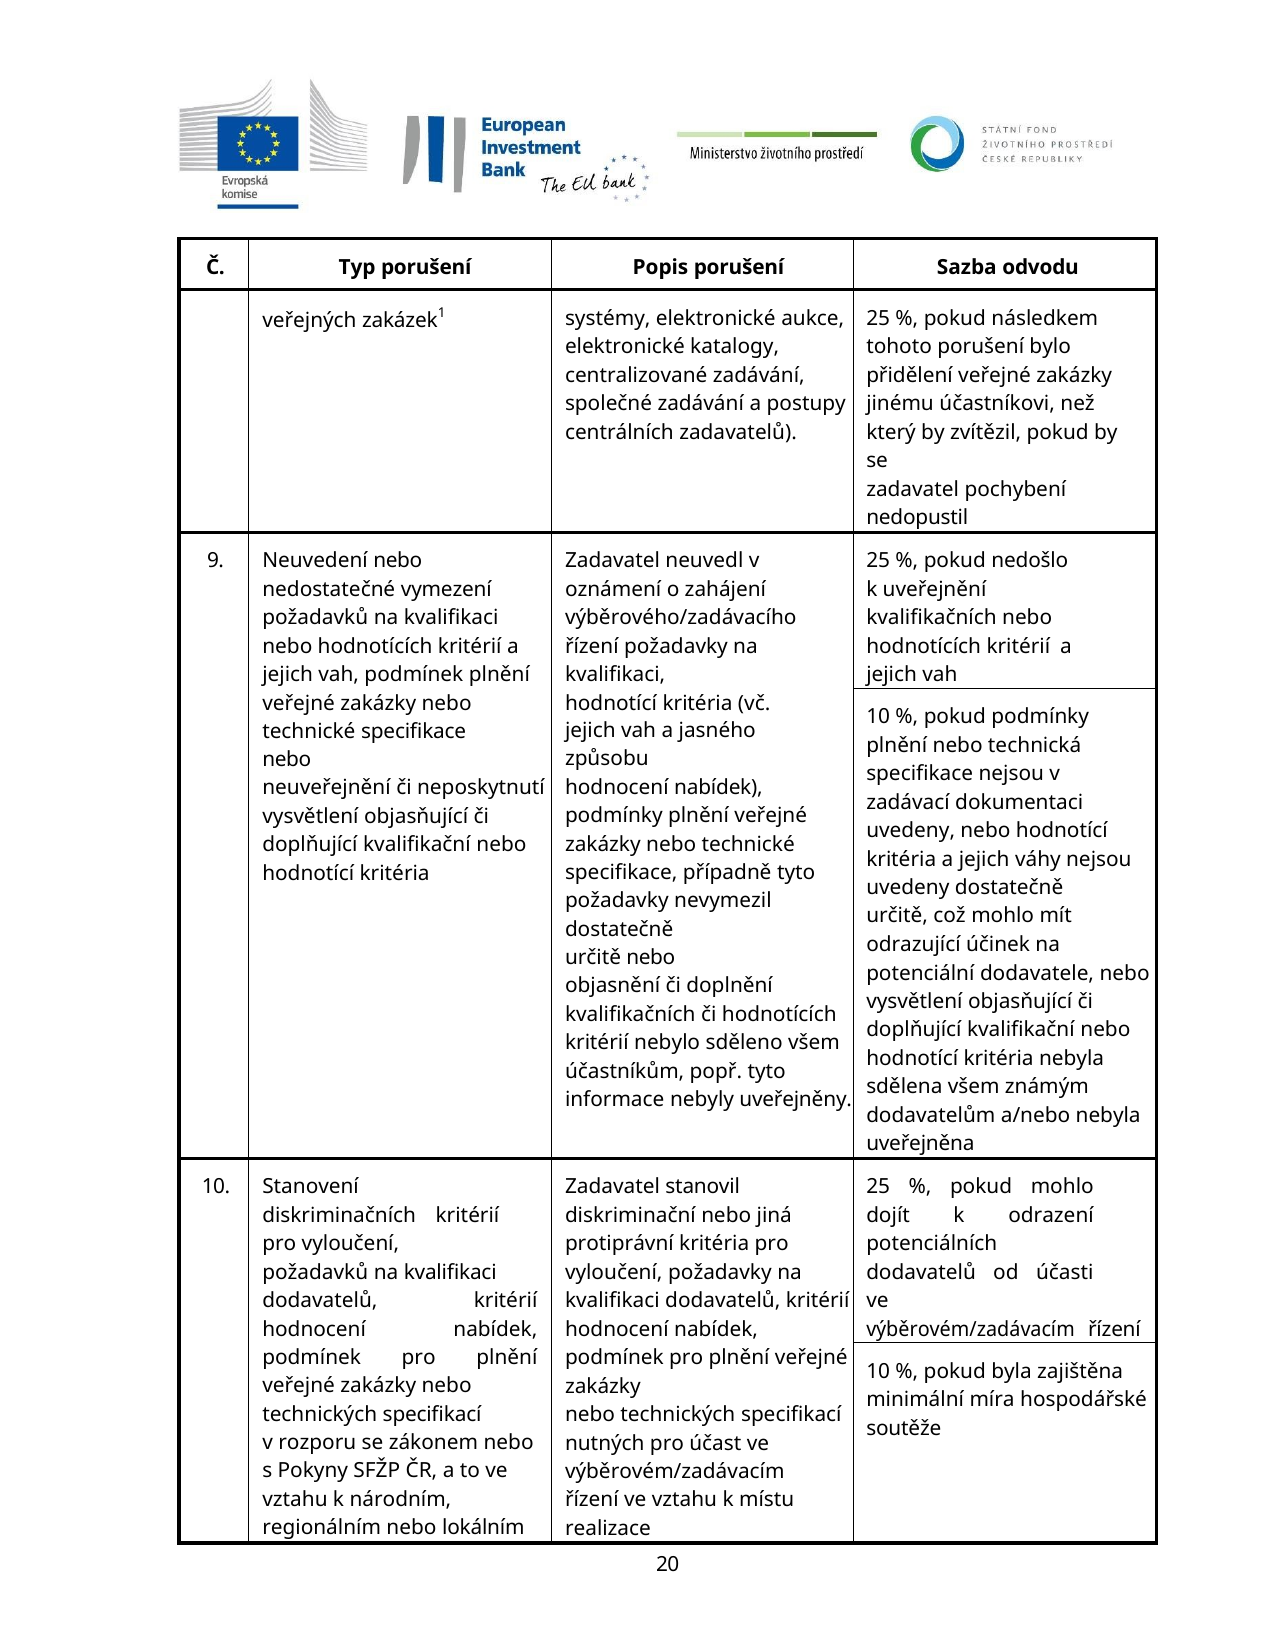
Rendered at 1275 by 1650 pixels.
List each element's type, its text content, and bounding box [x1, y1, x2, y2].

table_header Typ porušení [249, 240, 551, 288]
table_cell 10. [181, 1160, 248, 1541]
picture [177, 73, 1115, 213]
table_header Č. [181, 240, 248, 288]
table_header Popis porušení [552, 240, 853, 288]
table_cell 10 %, pokud podmínky plnění nebo technická specifikace nejsou v zadávací dokumentaci uvedeny, nebo hodnotící kritéria a jejich váhy nejsou uvedeny dostatečně určitě, což mohlo mít odrazující účinek na potenciální dodavatele, nebo vysvětlení objasňující či doplňující kvalifikační nebo hodnotící kritéria nebyla sdělena všem známým dodavatelům a/nebo nebyla uveřejněna [854, 689, 1155, 1157]
table_cell 25 %, pokud nedošlo k uveřejnění kvalifikačních nebo hodnotících kritérií a jejich vah [854, 534, 1155, 688]
table_cell Zadavatel stanovil diskriminační nebo jiná protiprávní kritéria pro vyloučení, požadavky na kvalifikaci dodavatelů, kritérií hodnocení nabídek, podmínek pro plnění veřejné zakázky nebo technických specifikací nutných pro účast ve výběrovém/zadávacím řízení ve vztahu k místu realizace [552, 1160, 853, 1541]
table_cell [181, 291, 248, 531]
table_cell 9. [181, 534, 248, 1157]
table_cell 25 %, pokud následkem tohoto porušení bylo přidělení veřejné zakázky jinému účastníkovi, než který by zvítězil, pokud by se zadavatel pochybení nedopustil [854, 291, 1155, 531]
table_cell 10 %, pokud byla zajištěna minimální míra hospodářské soutěže [854, 1343, 1155, 1541]
table_cell systémy, elektronické aukce, elektronické katalogy, centralizované zadávání, společné zadávání a postupy centrálních zadavatelů). [552, 291, 853, 531]
table_cell veřejných zakázek1 [249, 291, 551, 531]
table_cell Zadavatel neuvedl v oznámení o zahájení výběrového/zadávacího řízení požadavky na kvalifikaci, hodnotící kritéria (vč. jejich vah a jasného způsobu hodnocení nabídek), podmínky plnění veřejné zakázky nebo technické specifikace, případně tyto požadavky nevymezil dostatečně určitě nebo objasnění či doplnění kvalifikačních či hodnotících kritérií nebylo sděleno všem účastníkům, popř. tyto informace nebyly uveřejněny. [552, 534, 853, 1157]
table_cell Stanovení diskriminačních kritérií pro vyloučení, požadavků na kvalifikaci dodavatelů, kritérií hodnocení nabídek, podmínek pro plnění veřejné zakázky nebo technických specifikací v rozporu se zákonem nebo s Pokyny SFŽP ČR, a to ve vztahu k národním, regionálním nebo lokálním [249, 1160, 551, 1541]
table_cell Neuvedení nebo nedostatečné vymezení požadavků na kvalifikaci nebo hodnotících kritérií a jejich vah, podmínek plnění veřejné zakázky nebo technické specifikace nebo neuveřejnění či neposkytnutí vysvětlení objasňující či doplňující kvalifikační nebo hodnotící kritéria [249, 534, 551, 1157]
table_header Sazba odvodu [854, 240, 1155, 288]
table_cell 25 %, pokud mohlo dojít k odrazení potenciálních dodavatelů od účasti ve výběrovém/zadávacím řízení [854, 1160, 1155, 1342]
